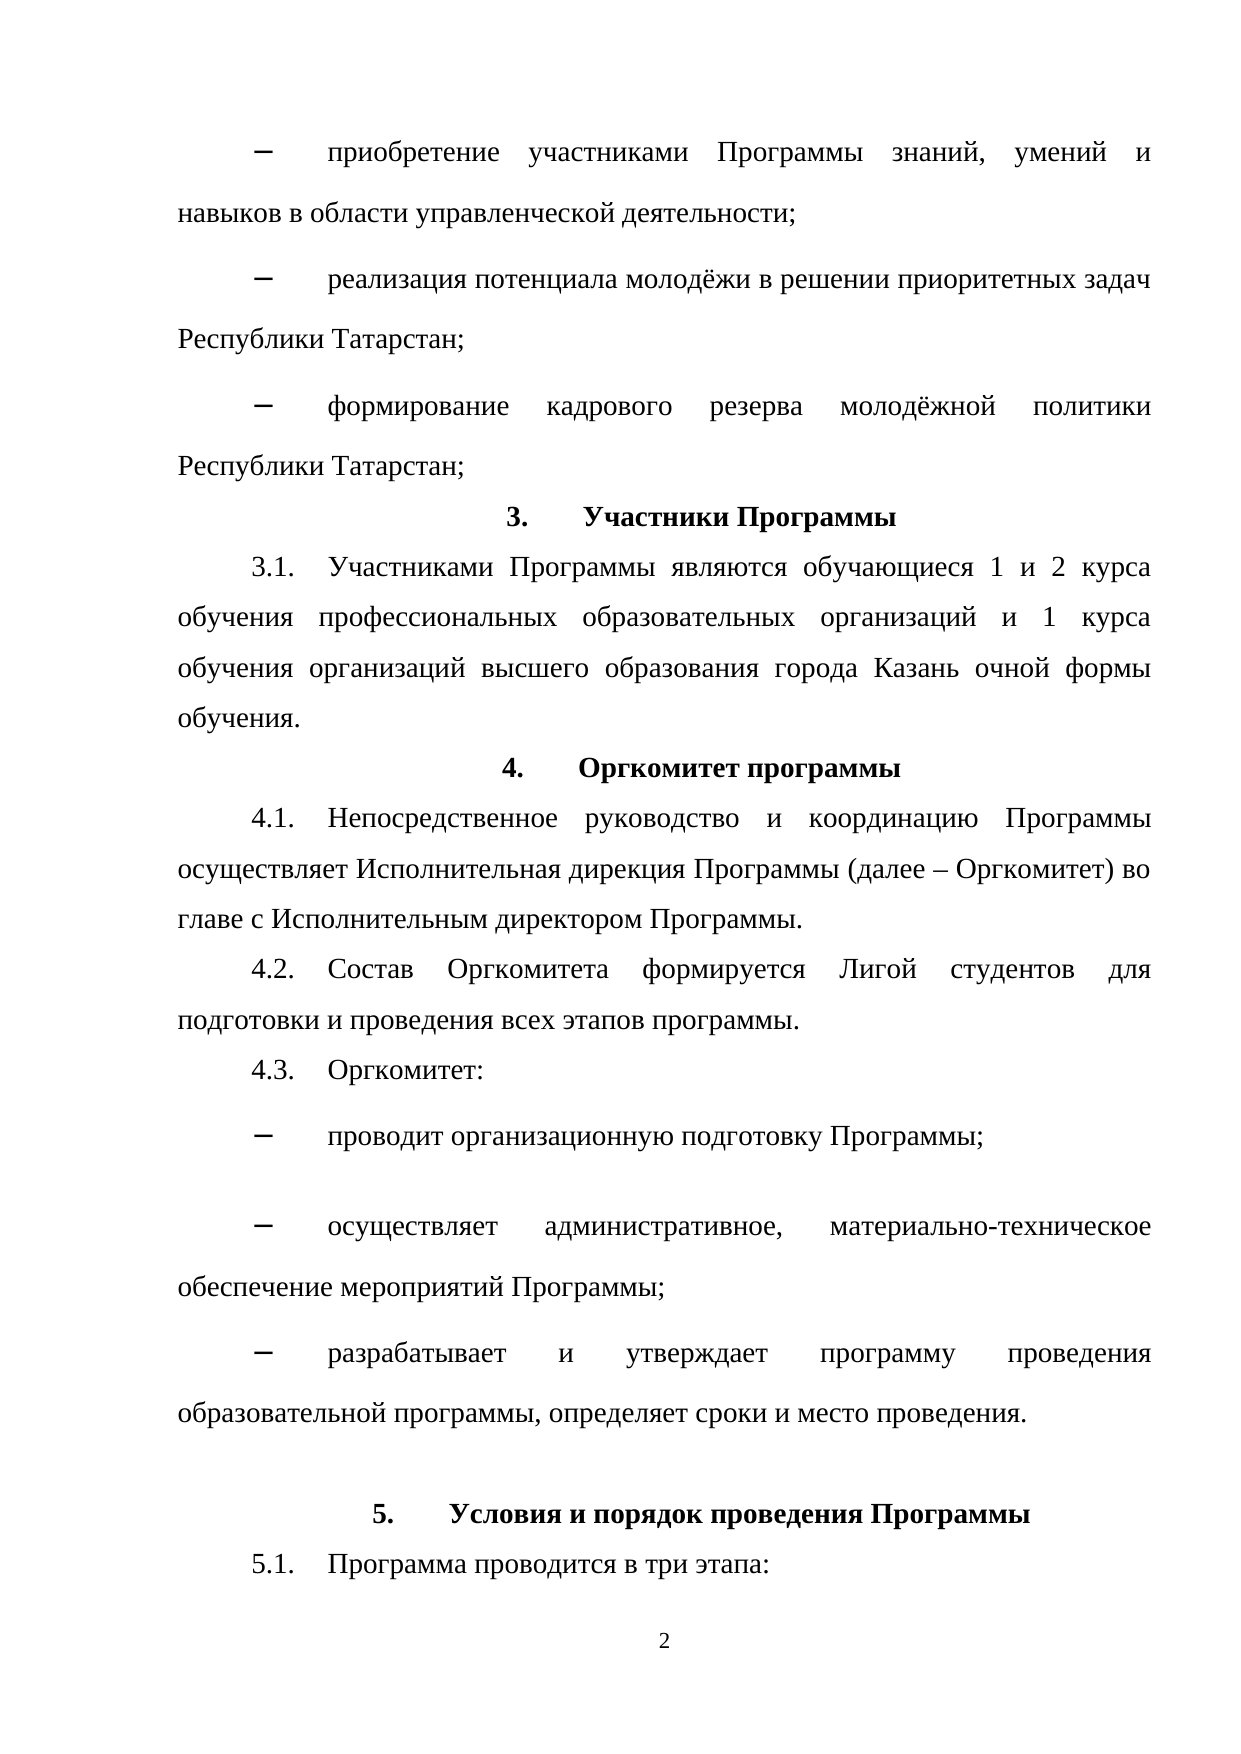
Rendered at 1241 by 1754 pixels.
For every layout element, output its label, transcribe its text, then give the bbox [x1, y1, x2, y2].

list Условия и порядок проведения Программы [177, 1496, 1152, 1530]
list Оргкомитет: [177, 1052, 1152, 1086]
list формирование кадрового резерва молодёжной политики Республики Татарстан; [177, 372, 1152, 482]
list приобретение участниками Программы знаний, умений и навыков в области управленческой деятельности; [177, 118, 1152, 228]
list реализация потенциала молодёжи в решении приоритетных задач Республики Татарстан; [177, 245, 1152, 355]
list Программа проводится в три этапа: [177, 1547, 1152, 1580]
list Состав Оргкомитета формируется Лигой студентов для подготовки и проведения всех этапов программы. [177, 952, 1152, 1035]
list Непосредственное руководство и координацию Программы осуществляет Исполнительная дирекция Программы (далее – Оргкомитет) во главе с Исполнительным директором Программы. [177, 801, 1152, 935]
list Участники Программы [177, 499, 1152, 532]
list разрабатывает и утверждает программу проведения образовательной программы, определяет сроки и место проведения. [177, 1319, 1152, 1429]
list Оргкомитет программы [177, 750, 1152, 784]
list Участниками Программы являются обучающиеся 1 и 2 курса обучения профессиональных образовательных организаций и 1 курса обучения организаций высшего образования города Казань очной формы обучения. [177, 549, 1152, 733]
list проводит организационную подготовку Программы; [177, 1102, 1152, 1162]
list осуществляет административное, материально-техническое обеспечение мероприятий Программы; [177, 1192, 1152, 1302]
